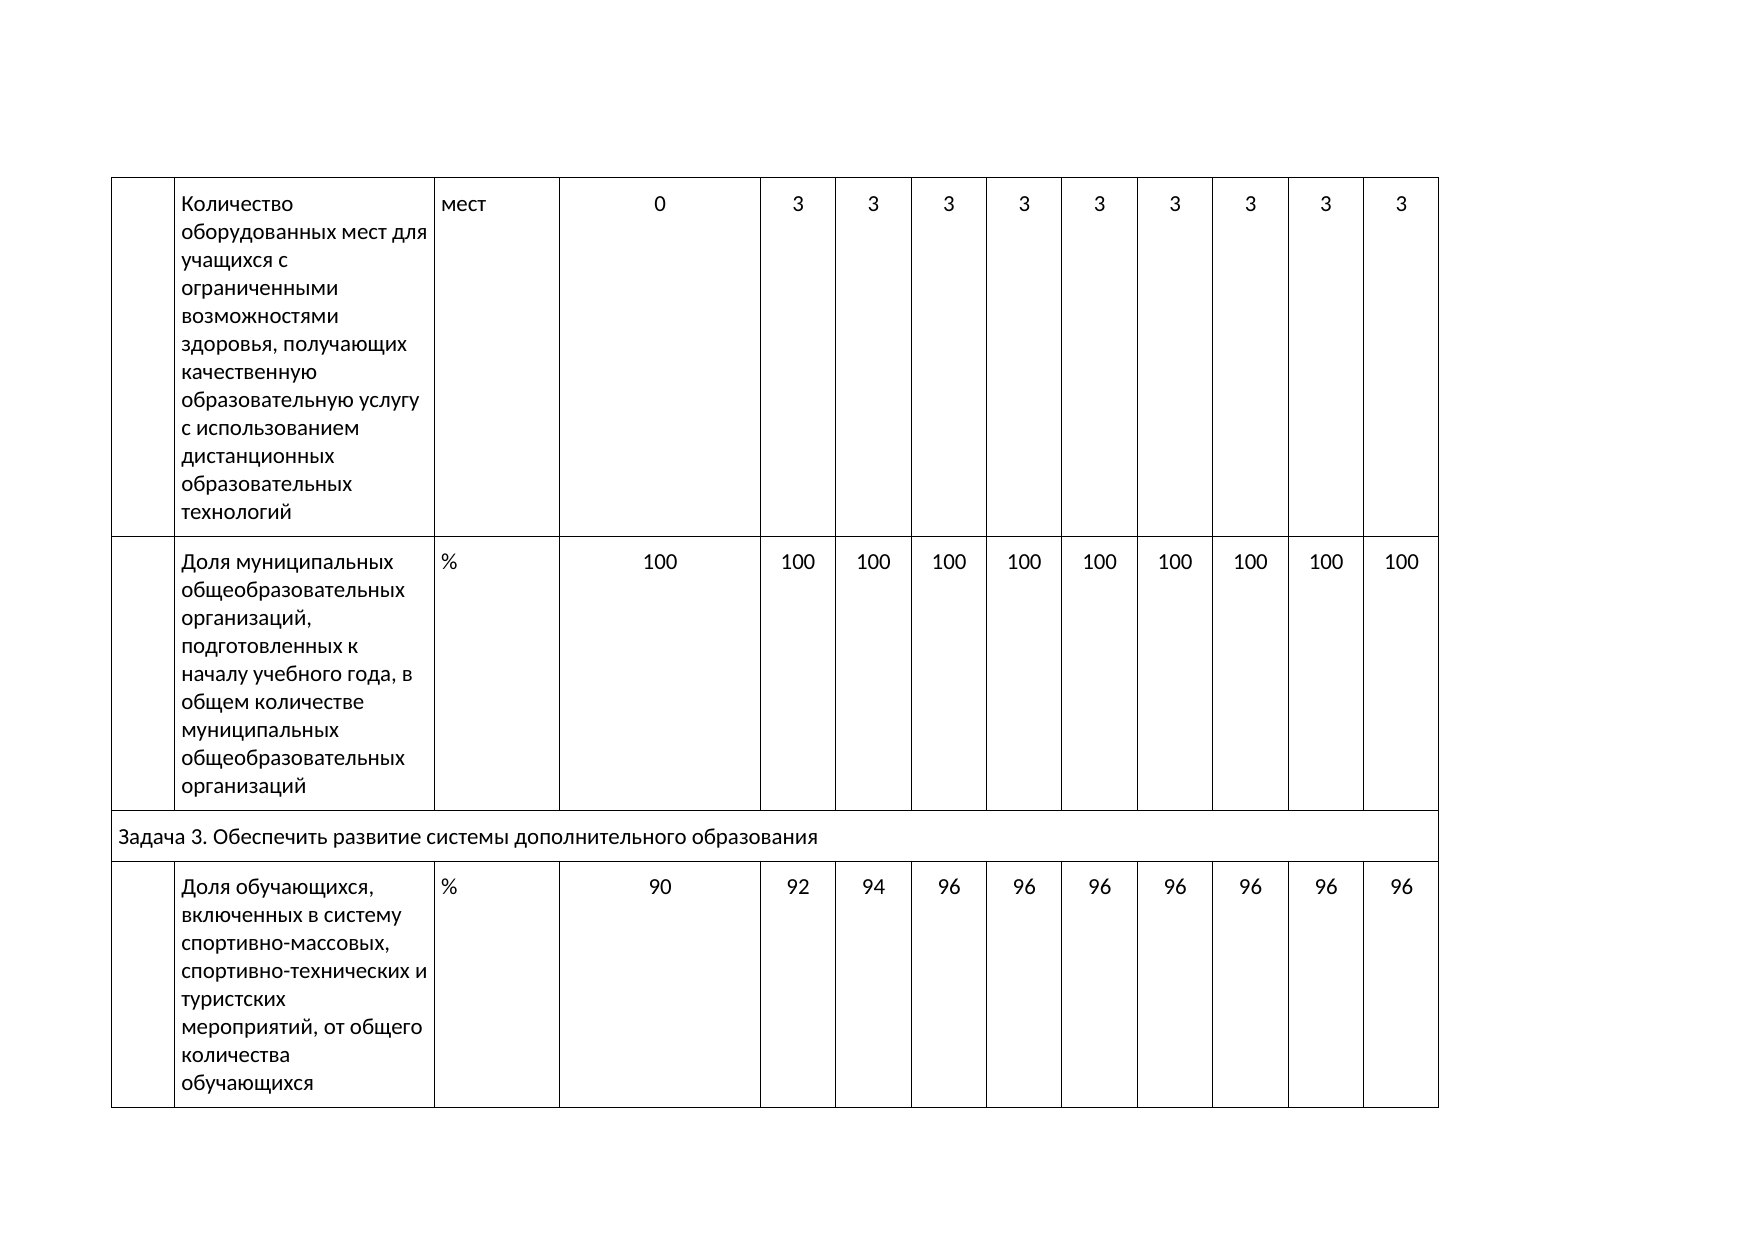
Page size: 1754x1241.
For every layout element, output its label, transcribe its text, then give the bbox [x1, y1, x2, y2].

table_cell Количество оборудованных мест для учащихся с ограниченными возможностями здоровья, получающих качественную образовательную услугу с использованием дистанционных образовательных технологий [175, 178, 434, 536]
table_cell 100 [987, 537, 1061, 810]
table_cell 0 [560, 178, 760, 536]
table_cell 3 [1289, 178, 1363, 536]
table_cell 3 [1062, 178, 1137, 536]
table_cell Доля обучающихся, включенных в систему спортивно-массовых, спортивно-технических и туристских мероприятий, от общего количества обучающихся [175, 862, 434, 1107]
table_cell 96 [987, 862, 1061, 1107]
table_cell Доля муниципальных общеобразовательных организаций, подготовленных к началу учебного года, в общем количестве муниципальных общеобразовательных организаций [175, 537, 434, 810]
table_cell 100 [1289, 537, 1363, 810]
table_cell [112, 178, 174, 536]
table_cell 100 [1062, 537, 1137, 810]
table_cell Задача 3. Обеспечить развитие системы дополнительного образования [112, 811, 1438, 861]
table_cell 3 [836, 178, 911, 536]
table_cell мест [435, 178, 559, 536]
table_cell [112, 537, 174, 810]
table_cell 3 [1138, 178, 1212, 536]
table_cell 3 [1364, 178, 1438, 536]
table_cell 96 [1138, 862, 1212, 1107]
table_cell [112, 862, 174, 1107]
table_cell 100 [1138, 537, 1212, 810]
table_cell 100 [912, 537, 986, 810]
table_cell 100 [761, 537, 835, 810]
table_cell 3 [761, 178, 835, 536]
table_cell 100 [560, 537, 760, 810]
table_cell 96 [1364, 862, 1438, 1107]
table_cell 3 [1213, 178, 1288, 536]
table_cell 96 [1062, 862, 1137, 1107]
table_cell 96 [912, 862, 986, 1107]
table_cell 100 [836, 537, 911, 810]
table_cell 100 [1364, 537, 1438, 810]
table_cell 3 [912, 178, 986, 536]
table_cell % [435, 537, 559, 810]
table_cell 96 [1213, 862, 1288, 1107]
table_cell % [435, 862, 559, 1107]
table_cell 3 [987, 178, 1061, 536]
table_cell 92 [761, 862, 835, 1107]
table_cell 90 [560, 862, 760, 1107]
table_cell 96 [1289, 862, 1363, 1107]
table_cell 94 [836, 862, 911, 1107]
table_cell 100 [1213, 537, 1288, 810]
